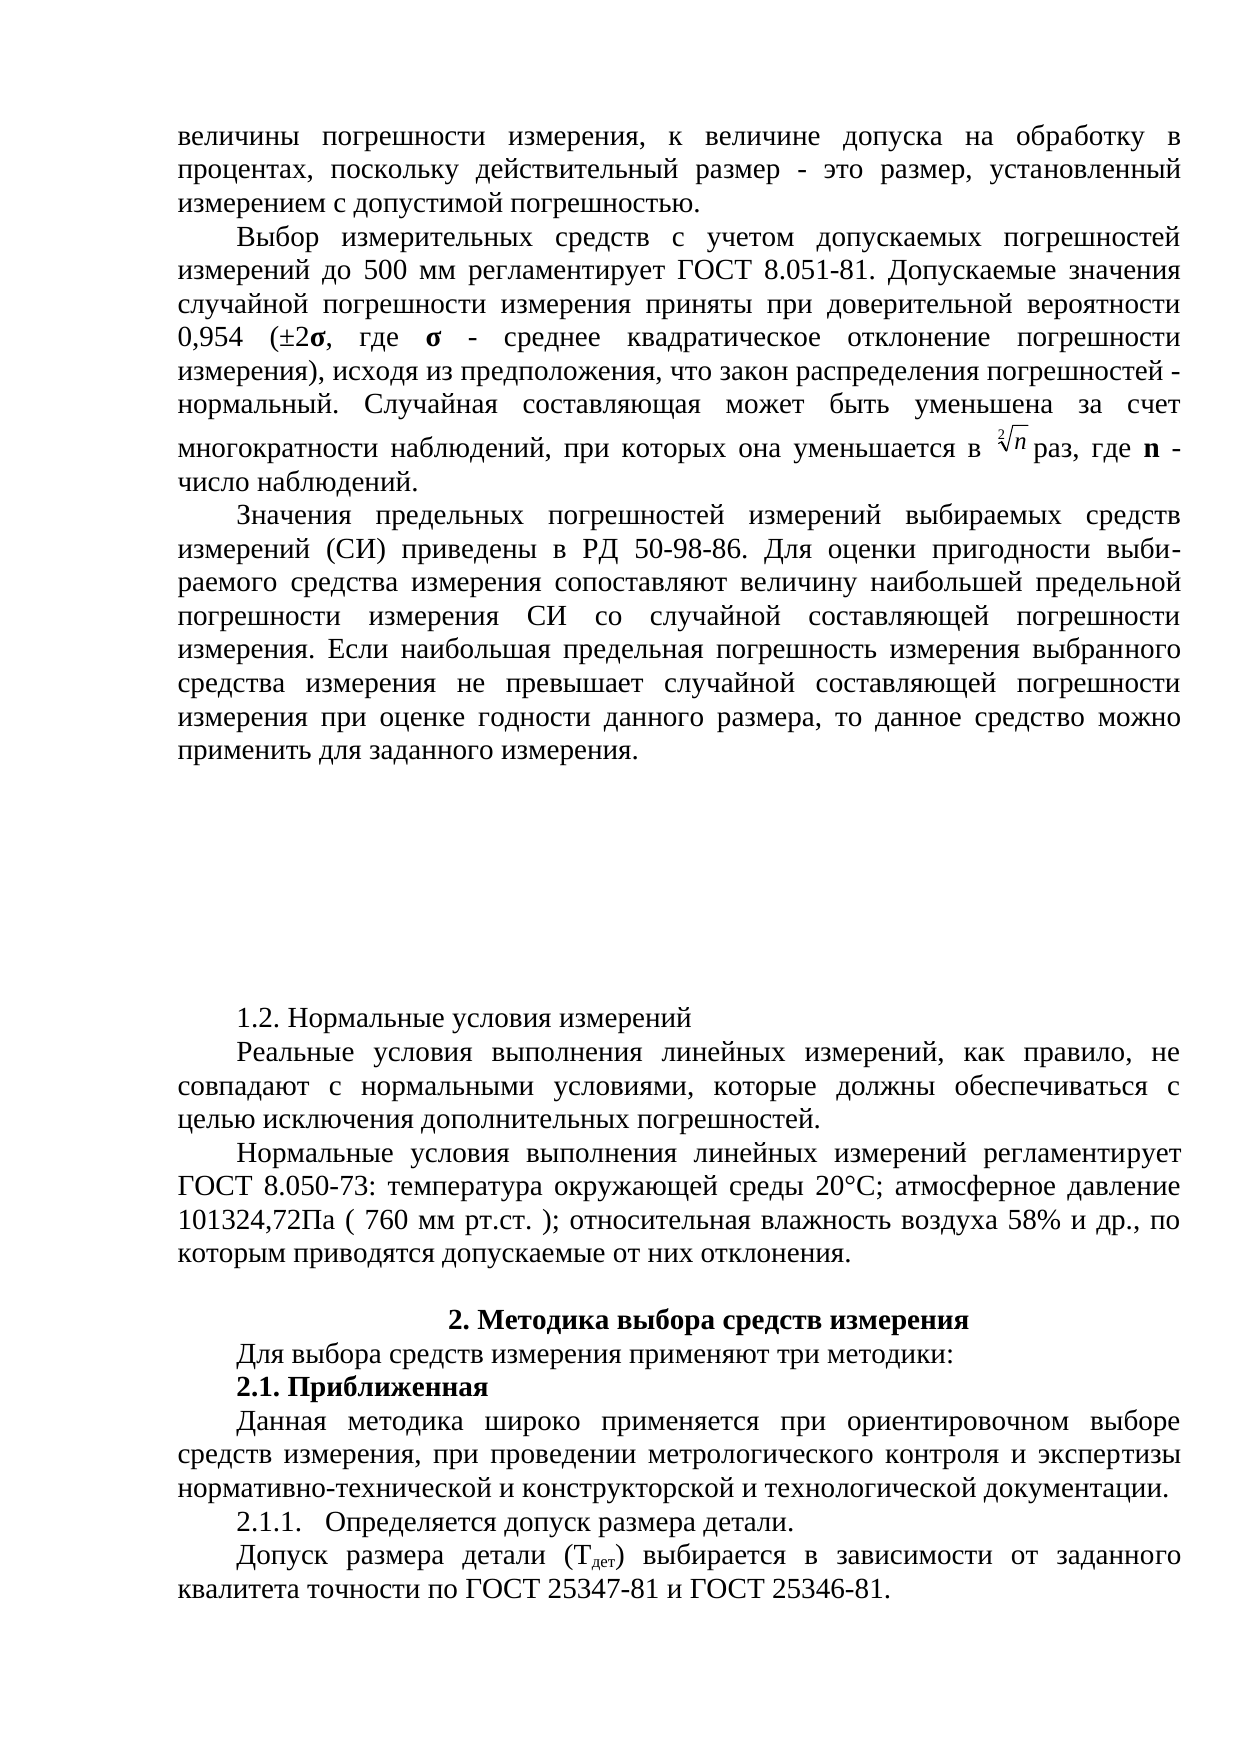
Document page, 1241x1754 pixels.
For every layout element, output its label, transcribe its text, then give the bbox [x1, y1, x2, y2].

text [177, 118, 1181, 219]
text Реальные условия выполнения линейных измерений, как правило, не совпадают с нормальными условиями, которые должны обеспечиваться с целью исключения дополнительных погрешностей. [177, 1034, 1181, 1135]
text Данная методика широко применяется при ориентировочном выборе средств измерения, при проведении метрологического контроля и экспертизы нормативно-технической и конструкторской и технологической документации. [177, 1403, 1181, 1504]
text 2.1.1. Определяется допуск размера детали. [177, 1504, 1181, 1537]
text Для выбора средств измерения применяют три методики: [177, 1336, 1181, 1369]
text Нормальные условия выполнения линейных измерений регламентирует ГОСТ 8.050-73: температура окружающей среды 20°С; атмосферное давление 101324,72Па ( рт.ст. ); относительная влажность воздуха 58% и др., по которым приводятся допускаемые от них отклонения. [177, 1135, 1181, 1269]
text Выбор измерительных средств с учетом допускаемых погрешностей измерений до регламентирует ГОСТ 8.051-81. Допускаемые значения случайной погрешности измерения приняты при доверительной вероятности 0,954 (±2σ, где σ - среднее квадратическое отклонение погрешности измерения), исходя из предположения, что закон распределения погрешностей - нормальный. Случайная составляющая может быть уменьшена за счет многократности наблюдений, при которых она уменьшается в раз, где n - число наблюдений. [177, 219, 1181, 497]
text Значения предельных погрешностей измерений выбираемых средств измерений (СИ) приведены в РД 50-98-86. Для оценки пригодности выбираемого средства измерения сопоставляют величину наибольшей предельной погрешности измерения СИ со случайной составляющей погрешности измерения. Если наибольшая предельная погрешность измерения выбранного средства измерения не превышает случайной составляющей погрешности измерения при оценке годности данного размера, то данное средство можно применить для заданного измерения. [177, 497, 1181, 766]
text 1.2. Нормальные условия измерений [177, 1001, 1181, 1034]
text 2. Методика выбора средств измерения [177, 1302, 1181, 1336]
text Допуск размера детали (Тдет) выбирается в зависимости от заданного квалитета точности по ГОСТ 25347-81 и ГОСТ 25346-81. [177, 1537, 1181, 1604]
text 2.1. Приближенная [177, 1369, 1181, 1403]
